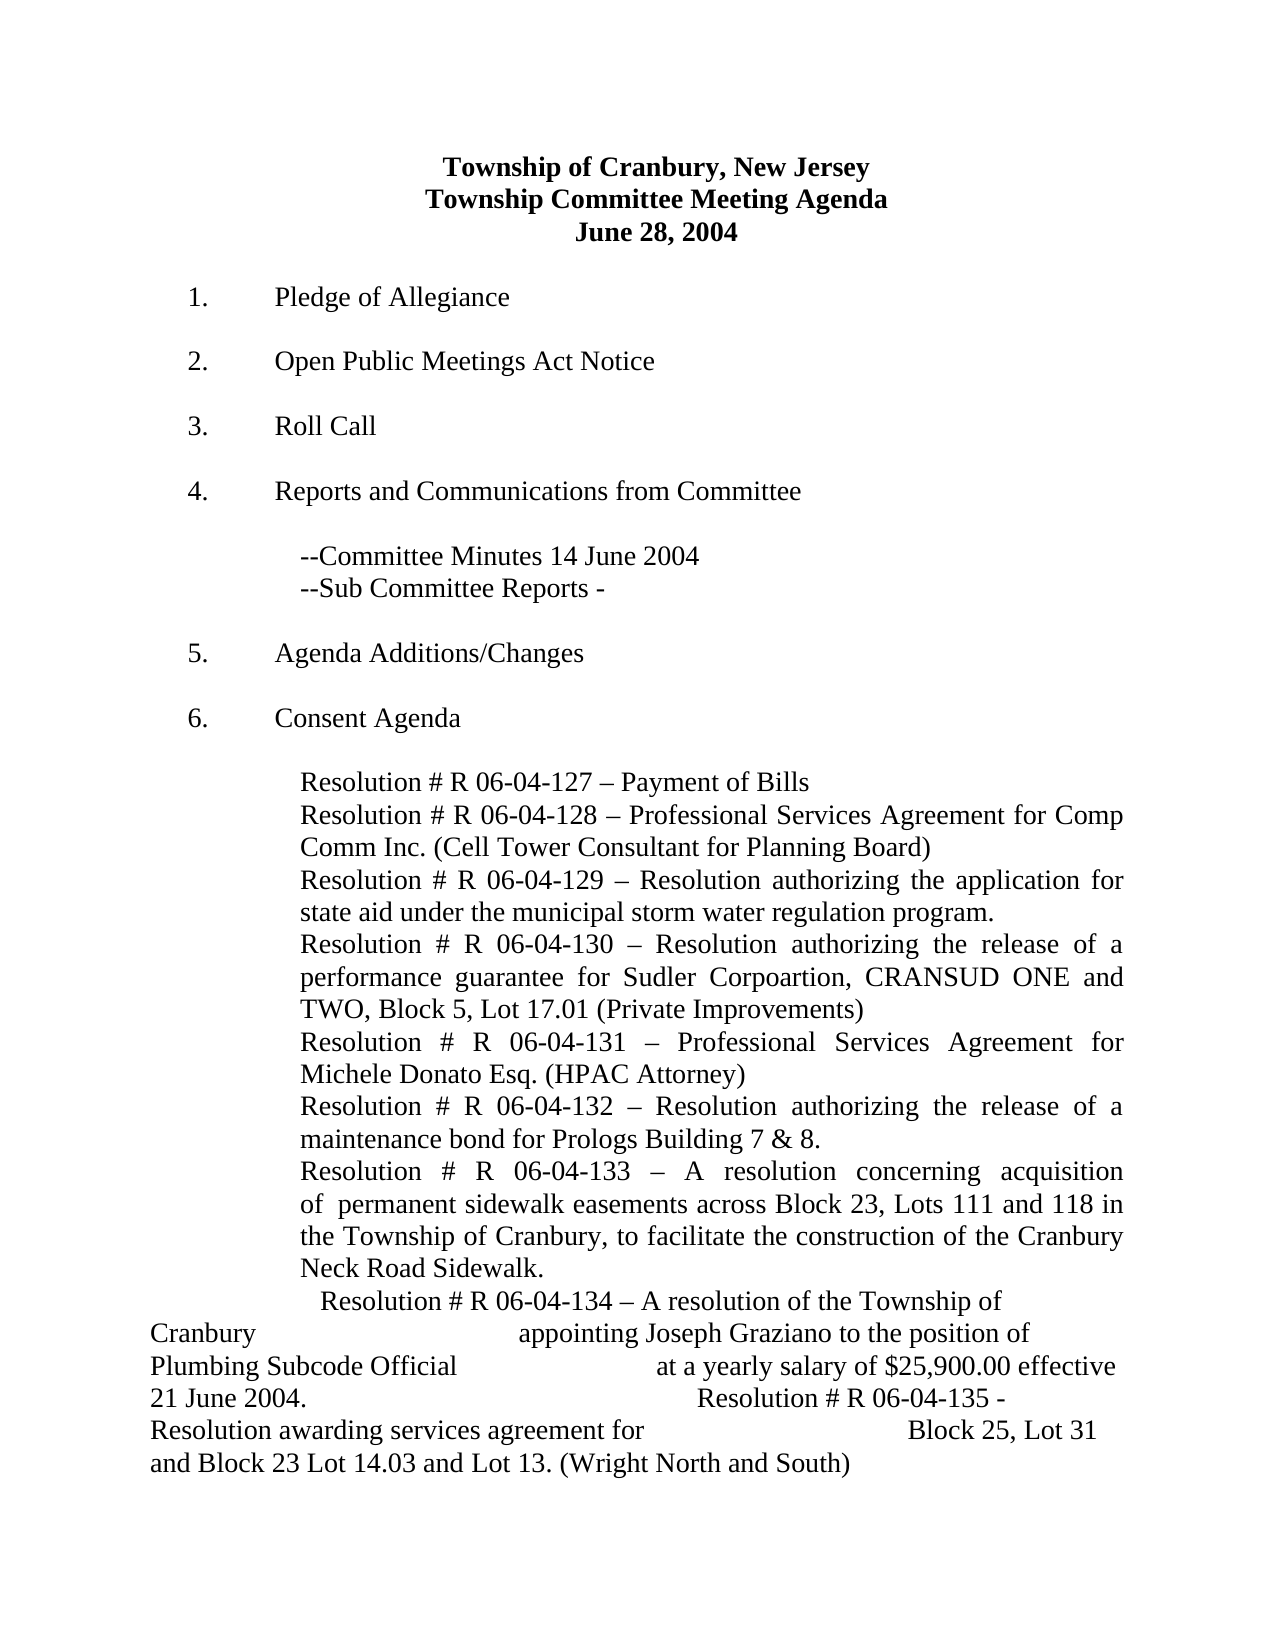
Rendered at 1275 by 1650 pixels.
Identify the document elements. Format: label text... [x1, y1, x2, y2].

text Resolution # R 06-04-131 – Professional Services Agreement for Michele Donato Esq. (HPAC Attorney) [300, 1025, 1125, 1089]
text 3. Roll Call [187, 409, 1125, 442]
text June 28, 2004 [187, 215, 1125, 247]
text Township of Cranbury, New Jersey [187, 150, 1125, 182]
text 1. Pledge of Allegiance [187, 279, 1125, 312]
text --Committee Minutes 14 June 2004 [300, 539, 1125, 571]
text Resolution # R 06-04-132 – Resolution authorizing the release of a maintenance bond for Prologs Building 7 & 8. [300, 1089, 1125, 1154]
text Resolution # R 06-04-129 – Resolution authorizing the application for state aid under the municipal storm water regulation program. [300, 863, 1125, 927]
text 5. Agenda Additions/Changes [187, 636, 1125, 668]
text Resolution # R 06-04-127 – Payment of Bills [300, 766, 1125, 798]
text --Sub Committee Reports - [300, 571, 1125, 603]
text 2. Open Public Meetings Act Notice [187, 344, 1125, 377]
text Township Committee Meeting Agenda [187, 182, 1125, 215]
text 6. Consent Agenda [187, 701, 1125, 733]
text Resolution # R 06-04-133 – A resolution concerning acquisition of permanent sidewalk easements across Block 23, Lots 111 and 118 in the Township of Cranbury, to facilitate the construction of the Cranbury Neck Road Sidewalk. [300, 1154, 1125, 1284]
text 4. Reports and Communications from Committee [187, 474, 1125, 506]
text Resolution # R 06-04-134 – A resolution of the Township of Cranbury appointing Joseph Graziano to the position of Plumbing Subcode Official at a yearly salary of $25,900.00 effective 21 June 2004. Resolution # R 06-04-135 - Resolution awarding services agreement for Block 25, Lot 31 and Block 23 Lot 14.03 and Lot 13. (Wright North and South) [150, 1284, 1125, 1478]
text Resolution # R 06-04-130 – Resolution authorizing the release of a performance guarantee for Sudler Corpoartion, CRANSUD ONE and TWO, Block 5, Lot 17.01 (Private Improvements) [300, 927, 1125, 1025]
text Resolution # R 06-04-128 – Professional Services Agreement for Comp Comm Inc. (Cell Tower Consultant for Planning Board) [300, 798, 1125, 863]
